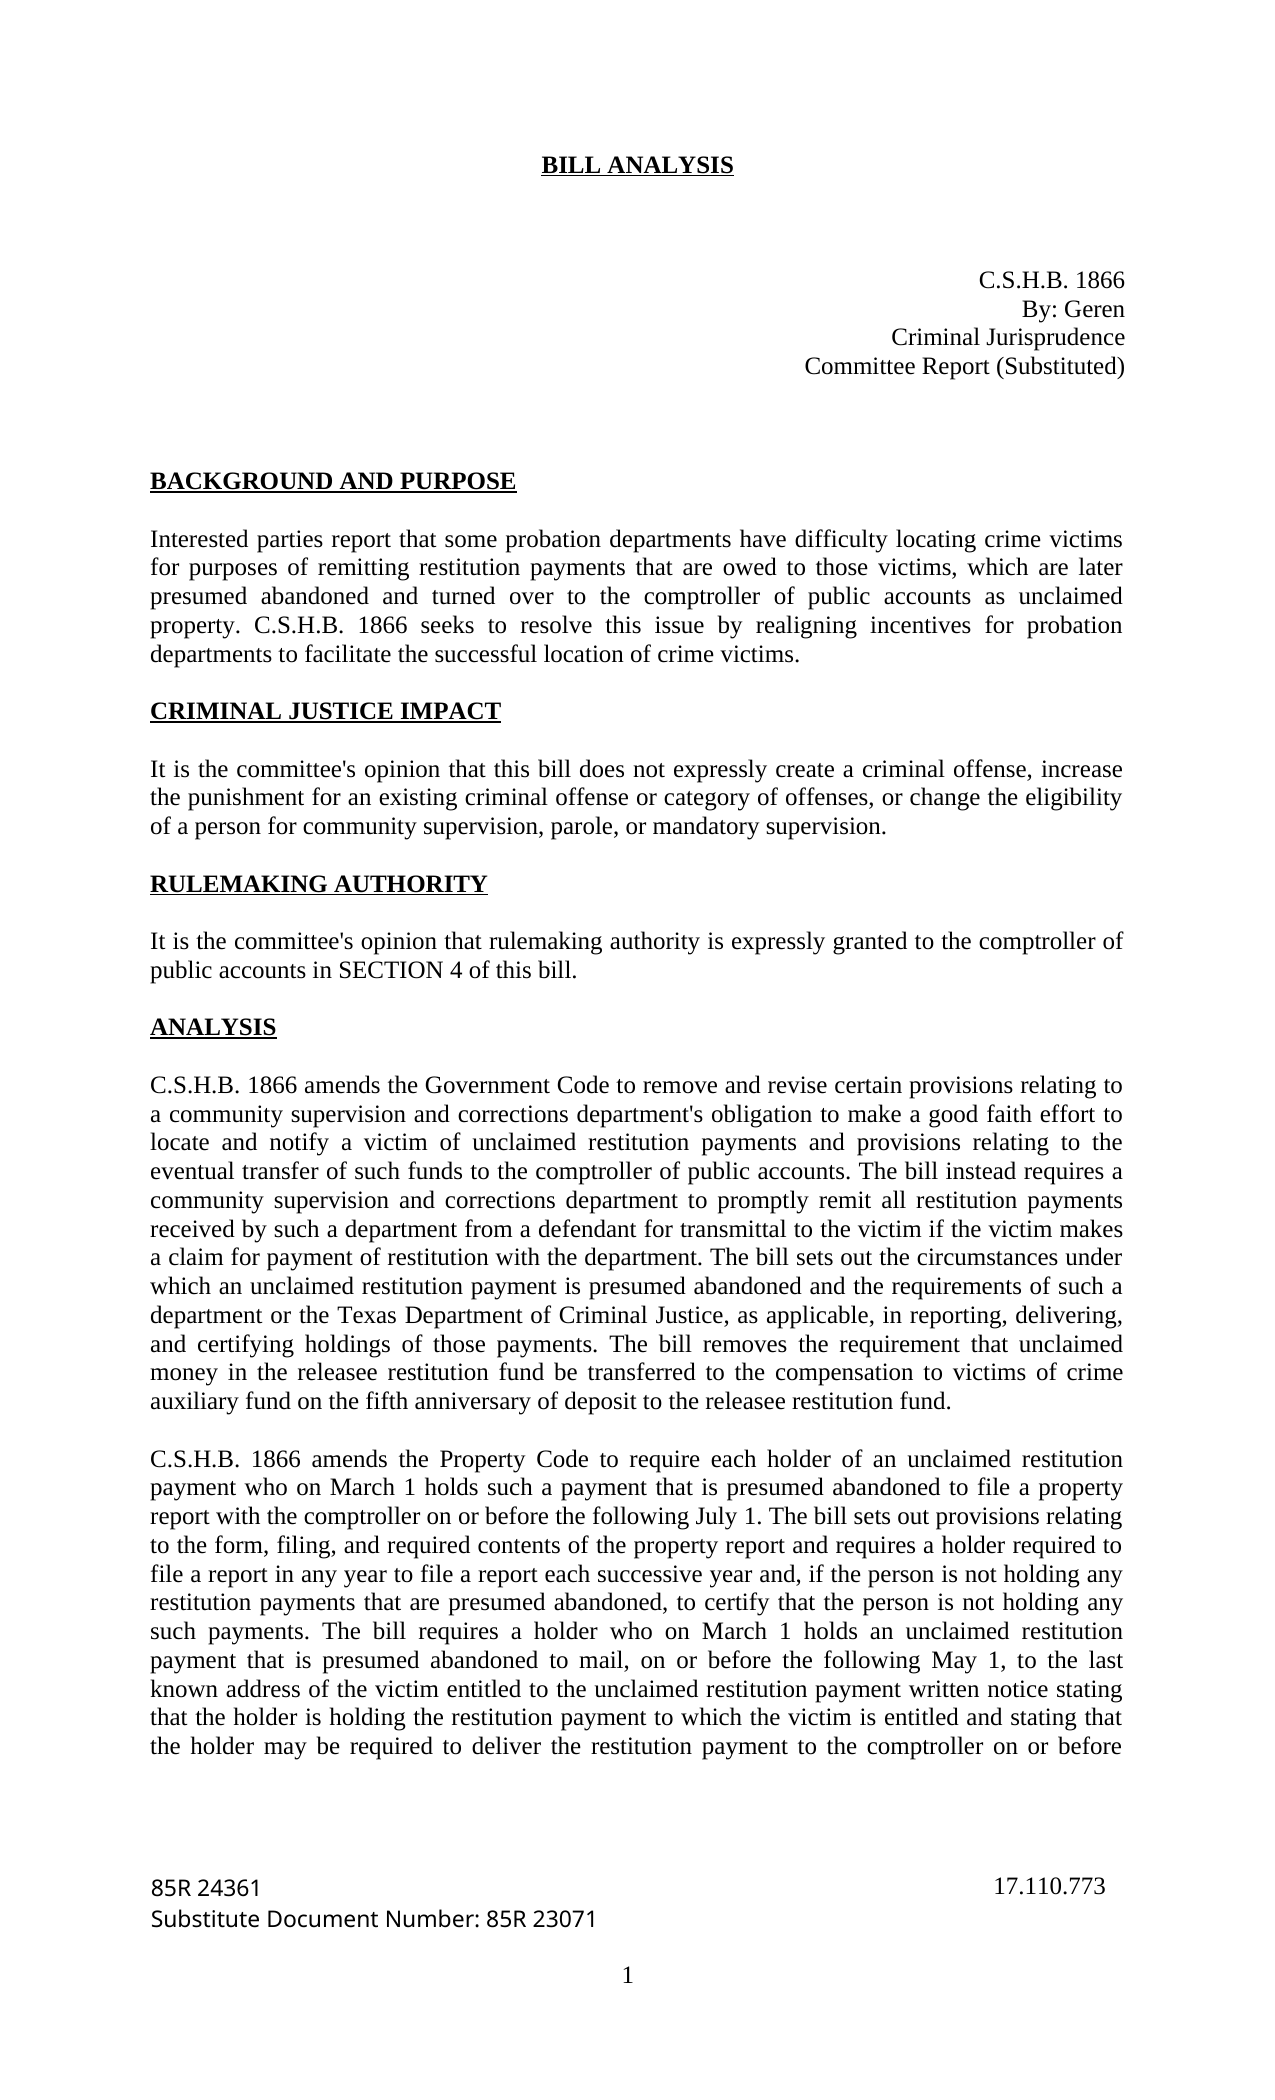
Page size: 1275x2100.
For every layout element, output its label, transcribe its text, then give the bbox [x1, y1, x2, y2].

table_header BACKGROUND AND PURPOSE Interested parties report that some probation departments have difficulty locating crime victims for purposes of remitting restitution payments that are owed to those victims, which are later presumed abandoned and turned over to the comptroller of public accounts as unclaimed property. C.S.H.B. 1866 seeks to resolve this issue by realigning incentives for probation departments to facilitate the successful location of crime victims. [138, 466, 1136, 696]
table_cell Criminal Jurisprudence [139, 323, 1136, 351]
table_header BILL ANALYSIS [139, 150, 1136, 179]
table_cell RULEMAKING AUTHORITY It is the committee's opinion that rulemaking authority is expressly granted to the comptroller of public accounts in SECTION 4 of this bill. [138, 869, 1136, 1012]
table_header C.S.H.B. 1866 [139, 265, 1136, 294]
table_cell Committee Report (Substituted) [139, 351, 1136, 380]
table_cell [138, 1013, 1136, 1760]
table_cell CRIMINAL JUSTICE IMPACT It is the committee's opinion that this bill does not expressly create a criminal offense, increase the punishment for an existing criminal offense or category of offenses, or change the eligibility of a person for community supervision, parole, or mandatory supervision. [138, 696, 1136, 869]
table_cell By: Geren [139, 294, 1136, 322]
